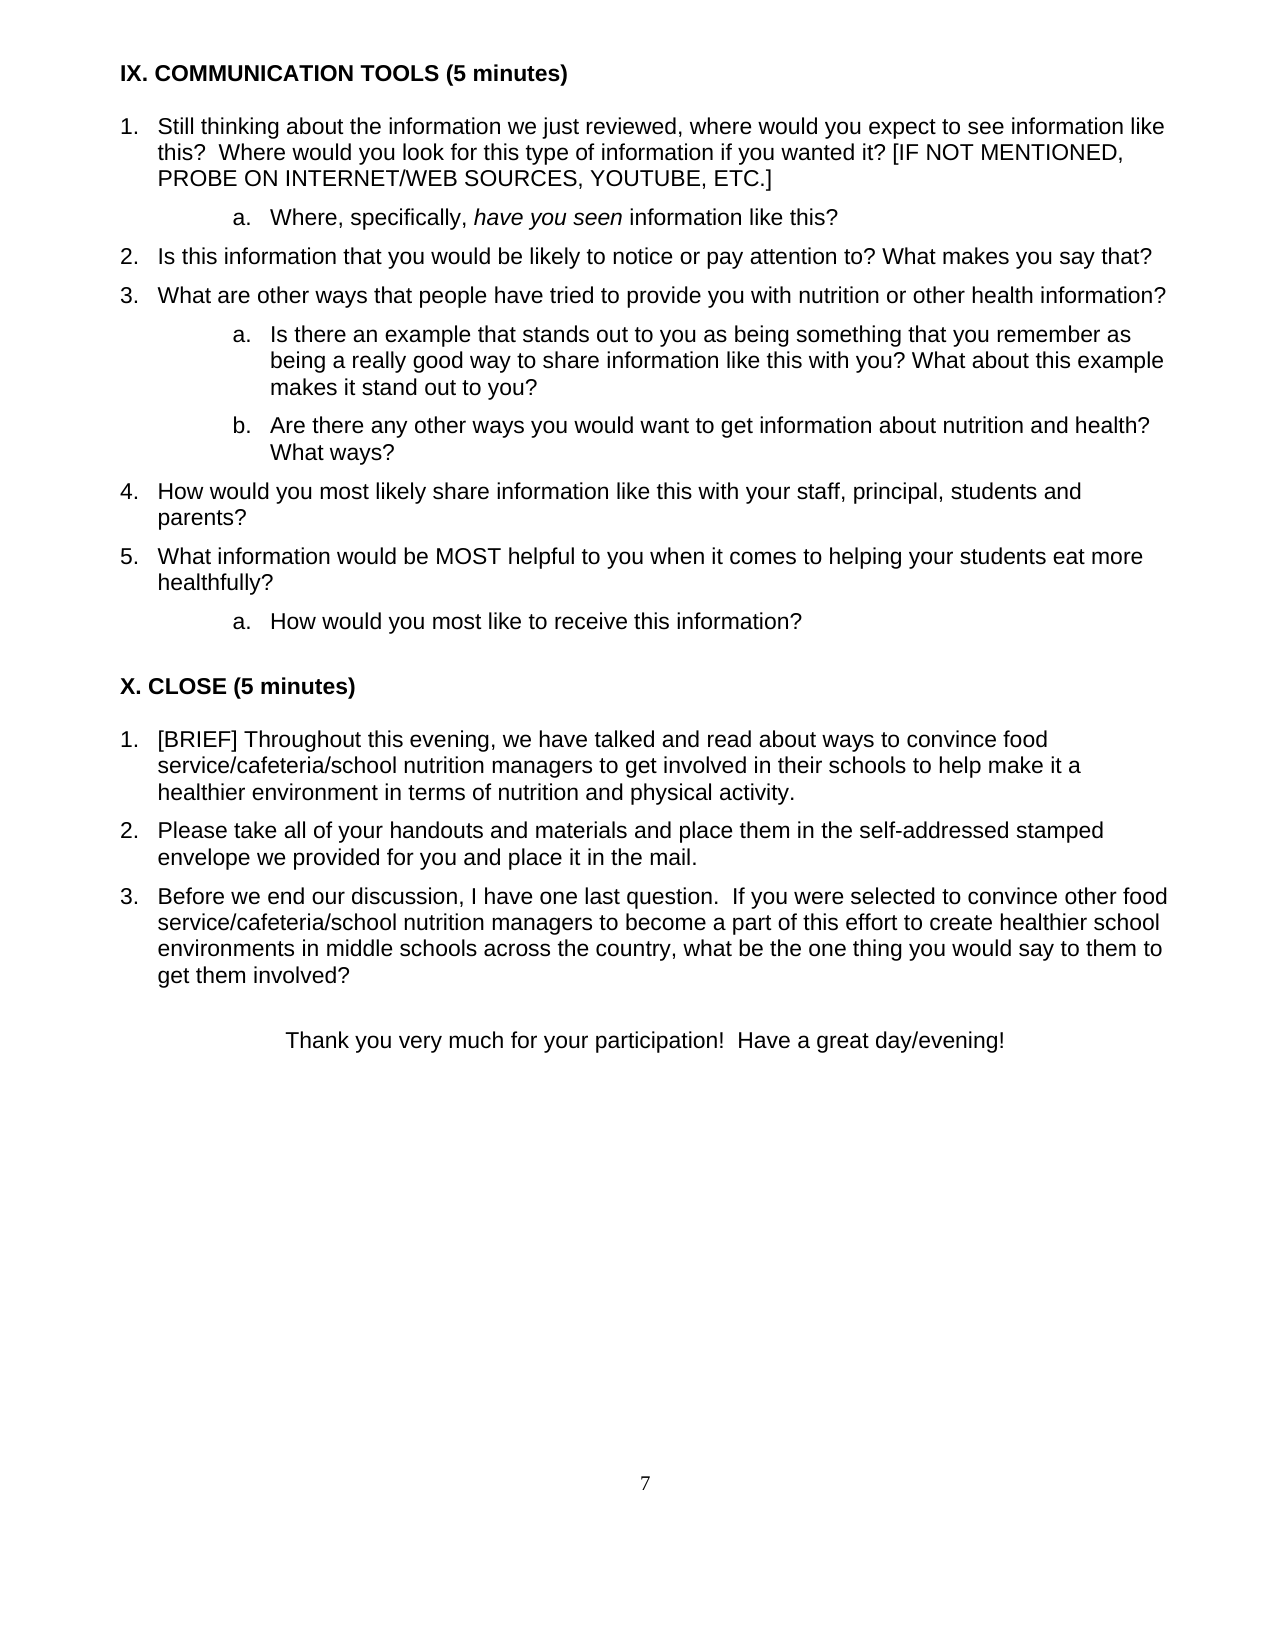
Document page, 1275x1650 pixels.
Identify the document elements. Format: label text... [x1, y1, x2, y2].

list Is this information that you would be likely to notice or pay attention to? What makes you say that? [120, 243, 1170, 269]
list Is there an example that stands out to you as being something that you remember as being a really good way to share information like this with you? What about this example makes it stand out to you? [232, 321, 1170, 400]
list Are there any other ways you would want to get information about nutrition and health? What ways? [232, 412, 1170, 465]
text Thank you very much for your participation! Have a great day/evening! [120, 1027, 1170, 1053]
list How would you most likely share information like this with your staff, principal, students and parents? [120, 478, 1170, 530]
list Where, specifically, have you seen information like this? [232, 204, 1170, 231]
list How would you most like to receive this information? [232, 608, 1170, 634]
list What information would be MOST helpful to you when it comes to helping your students eat more healthfully? [120, 543, 1170, 596]
list Before we end our discussion, I have one last question. If you were selected to convince other food service/cafeteria/school nutrition managers to become a part of this effort to create healthier school environments in middle schools across the country, what be the one thing you would say to them to get them involved? [120, 883, 1170, 988]
list What are other ways that people have tried to provide you with nutrition or other health information? [120, 282, 1170, 308]
text X. CLOSE (5 minutes) [120, 673, 1170, 699]
text IX. COMMUNICATION TOOLS (5 minutes) [120, 60, 1170, 86]
list Still thinking about the information we just reviewed, where would you expect to see information like this? Where would you look for this type of information if you wanted it? [IF NOT MENTIONED, PROBE ON INTERNET/WEB SOURCES, YOUTUBE, ETC.] [120, 113, 1170, 192]
list [BRIEF] Throughout this evening, we have talked and read about ways to convince food service/cafeteria/school nutrition managers to get involved in their schools to help make it a healthier environment in terms of nutrition and physical activity. [120, 726, 1170, 805]
list Please take all of your handouts and materials and place them in the self-addressed stamped envelope we provided for you and place it in the mail. [120, 817, 1170, 870]
